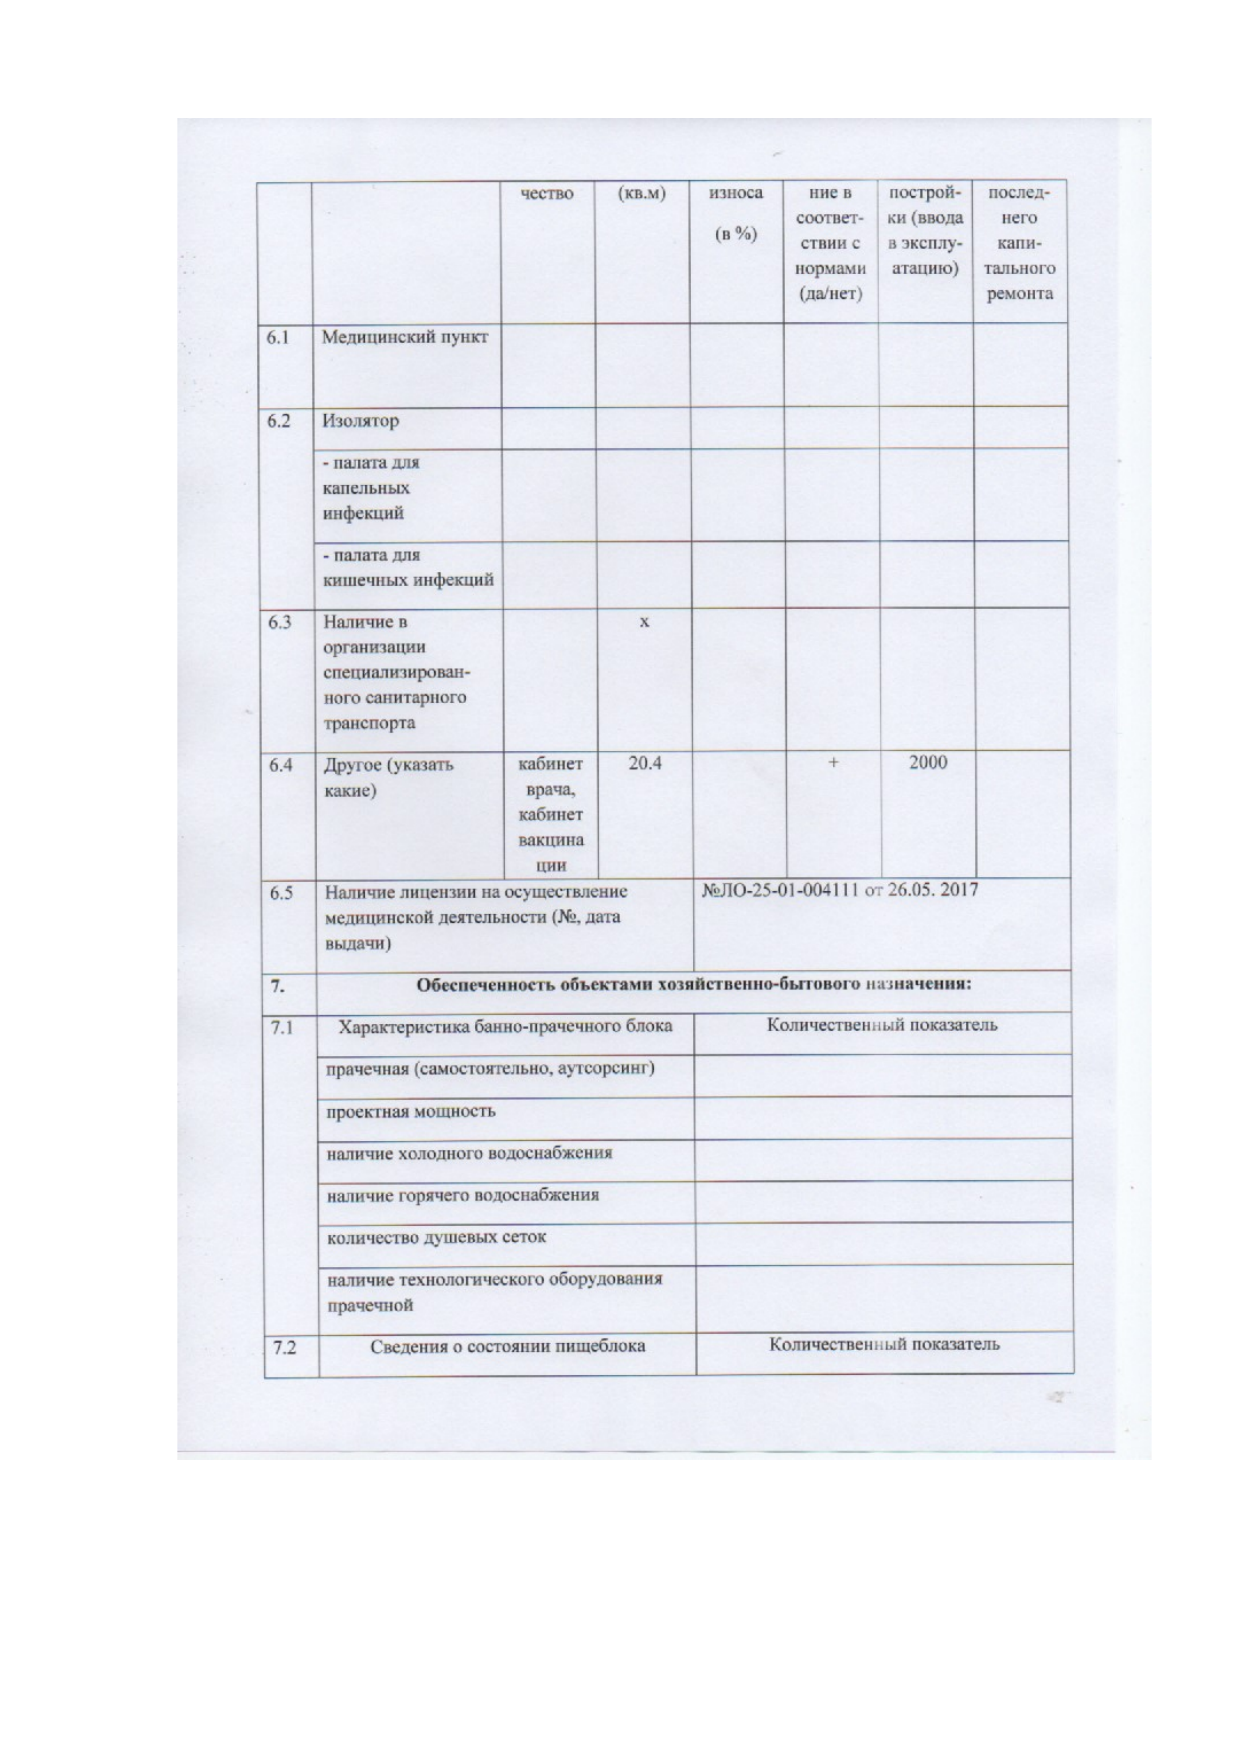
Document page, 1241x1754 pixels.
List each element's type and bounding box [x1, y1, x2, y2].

picture [177, 118, 1152, 1460]
